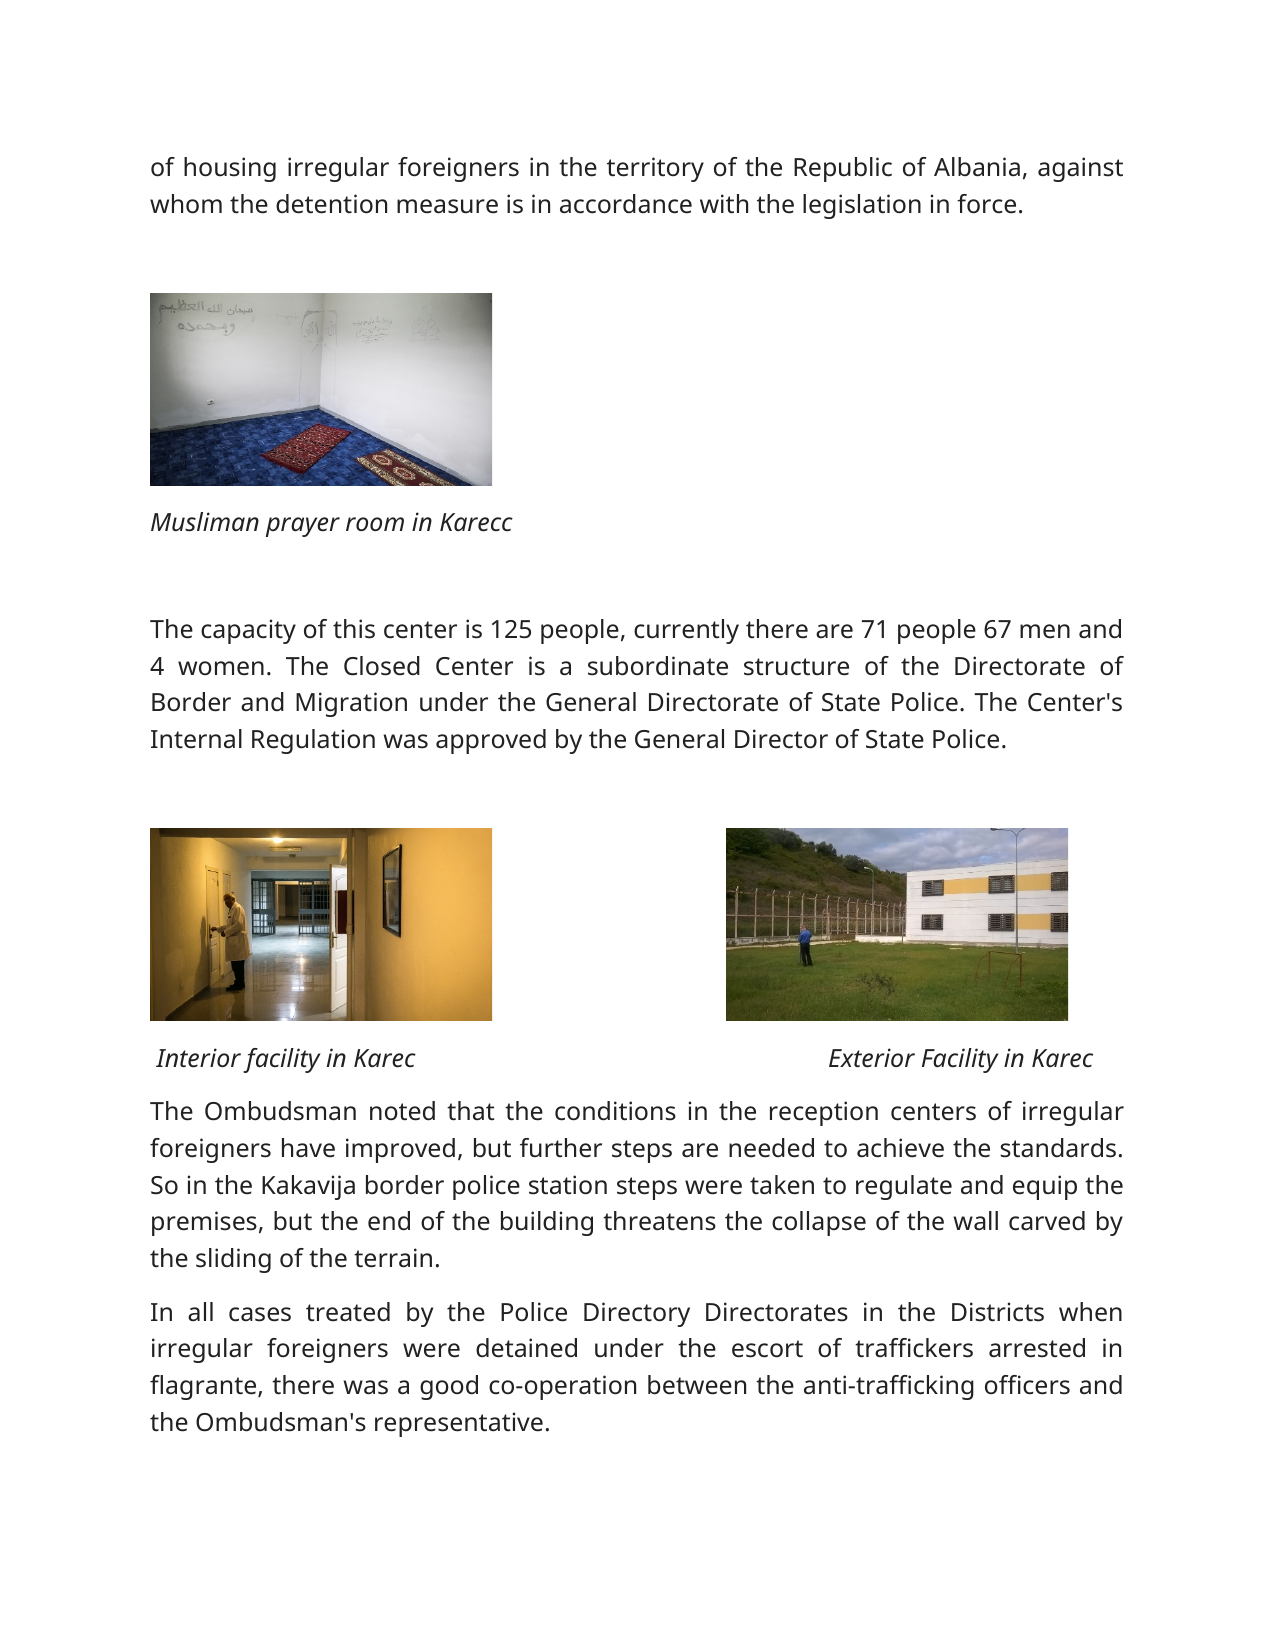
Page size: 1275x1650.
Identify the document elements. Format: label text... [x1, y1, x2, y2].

text In all cases treated by the Police Directory Directorates in the Districts when irregular foreigners were detained under the escort of traffickers arrested in flagrante, there was a good co-operation between the anti-trafficking officers and the Ombudsman's representative. [150, 1294, 1125, 1439]
text Musliman prayer room in Karecc [150, 505, 1125, 539]
picture [726, 828, 1069, 1021]
text Interior facility in Karec Exterior Facility in Karec [150, 1040, 1125, 1074]
text The capacity of this center is 125 people, currently there are 71 people 67 men and 4 women. The Closed Center is a subordinate structure of the Directorate of Border and Migration under the General Directorate of State Police. The Center's Internal Regulation was approved by the General Director of State Police. [150, 612, 1125, 756]
text The Ombudsman noted that the conditions in the reception centers of irregular foreigners have improved, but further steps are needed to achieve the standards. So in the Kakavija border police station steps were taken to regulate and equip the premises, but the end of the building threatens the collapse of the wall carved by the sliding of the terrain. [150, 1094, 1125, 1275]
picture [150, 828, 493, 1021]
picture [150, 293, 493, 486]
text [150, 150, 1125, 221]
